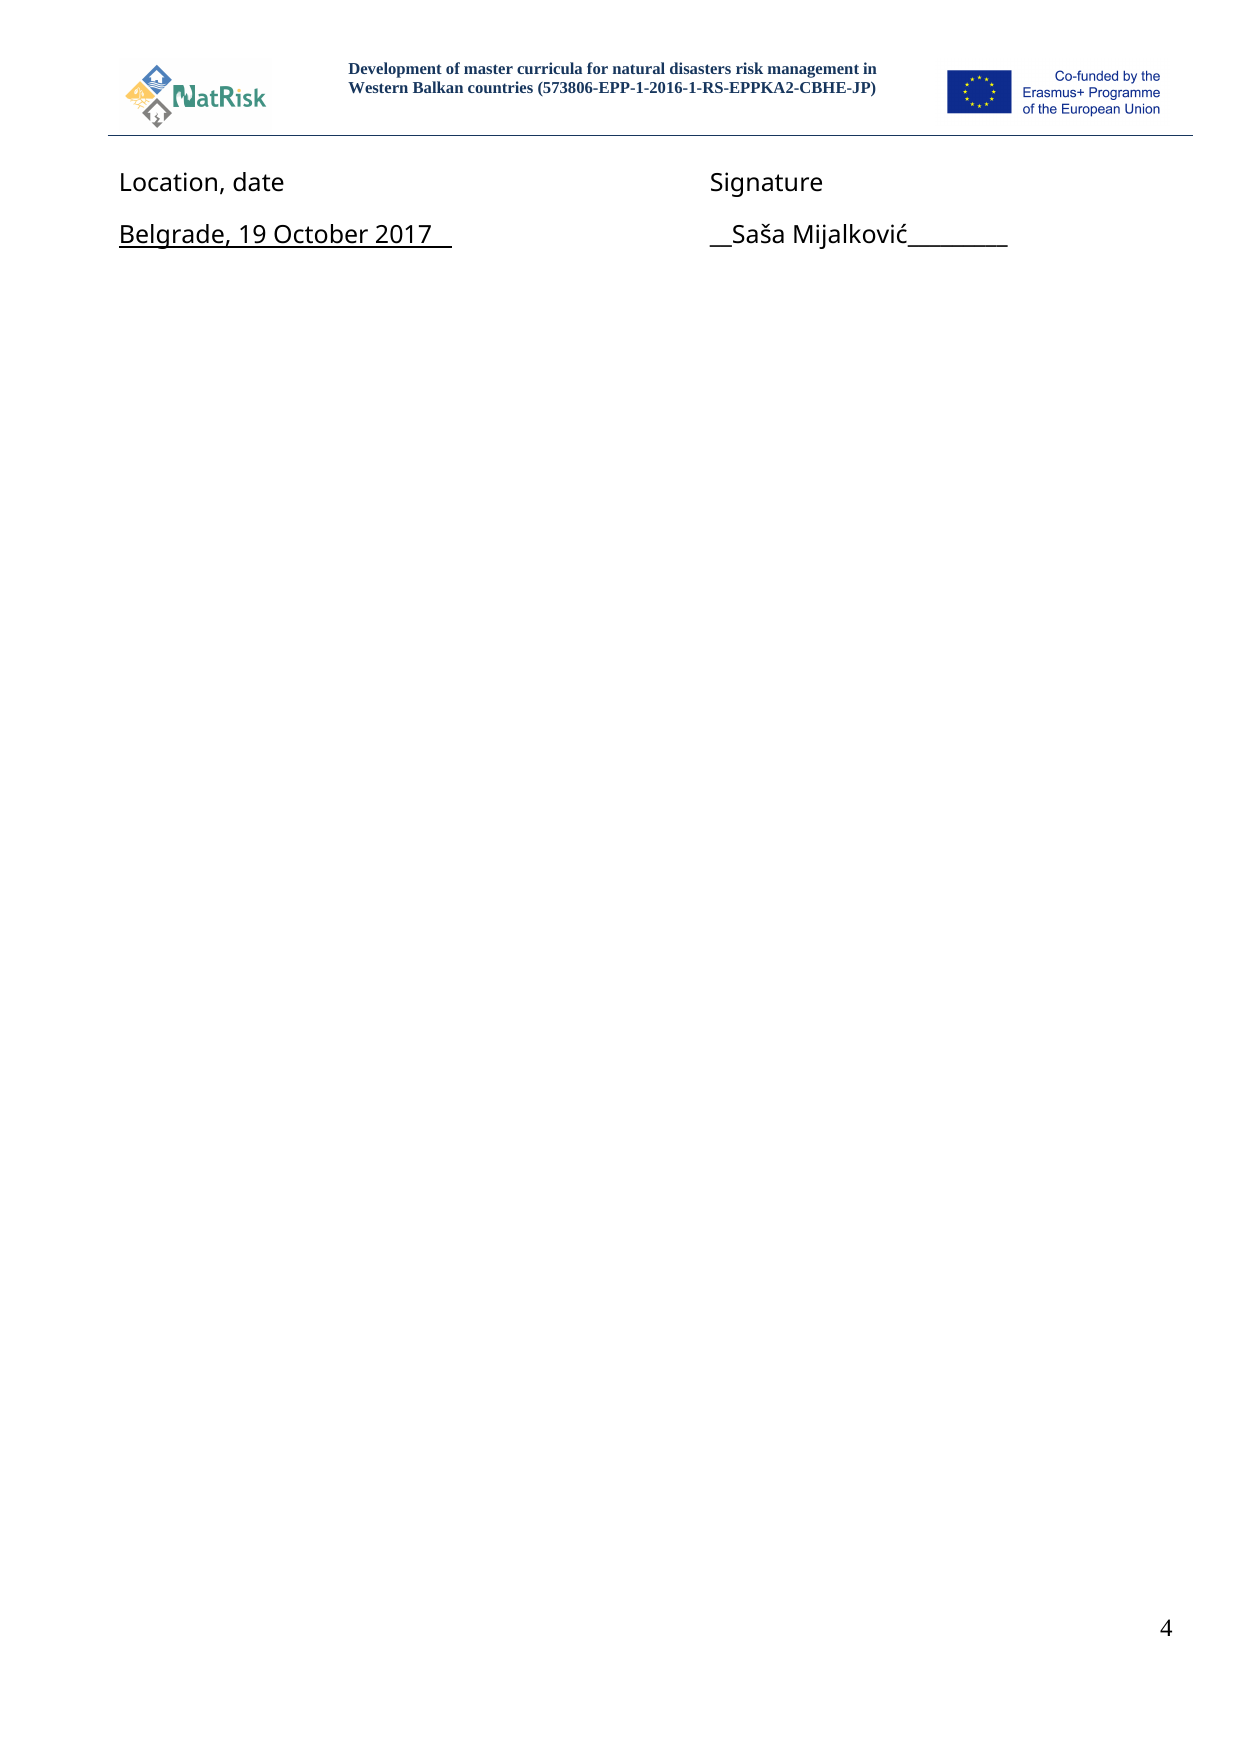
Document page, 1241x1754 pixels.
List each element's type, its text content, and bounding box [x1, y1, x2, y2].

text Belgrade, 19 October 2017 __Saša Mijalković_________ [119, 217, 1181, 251]
text Location, date Signature [119, 165, 1181, 199]
picture [118, 58, 272, 135]
picture [934, 58, 1170, 126]
